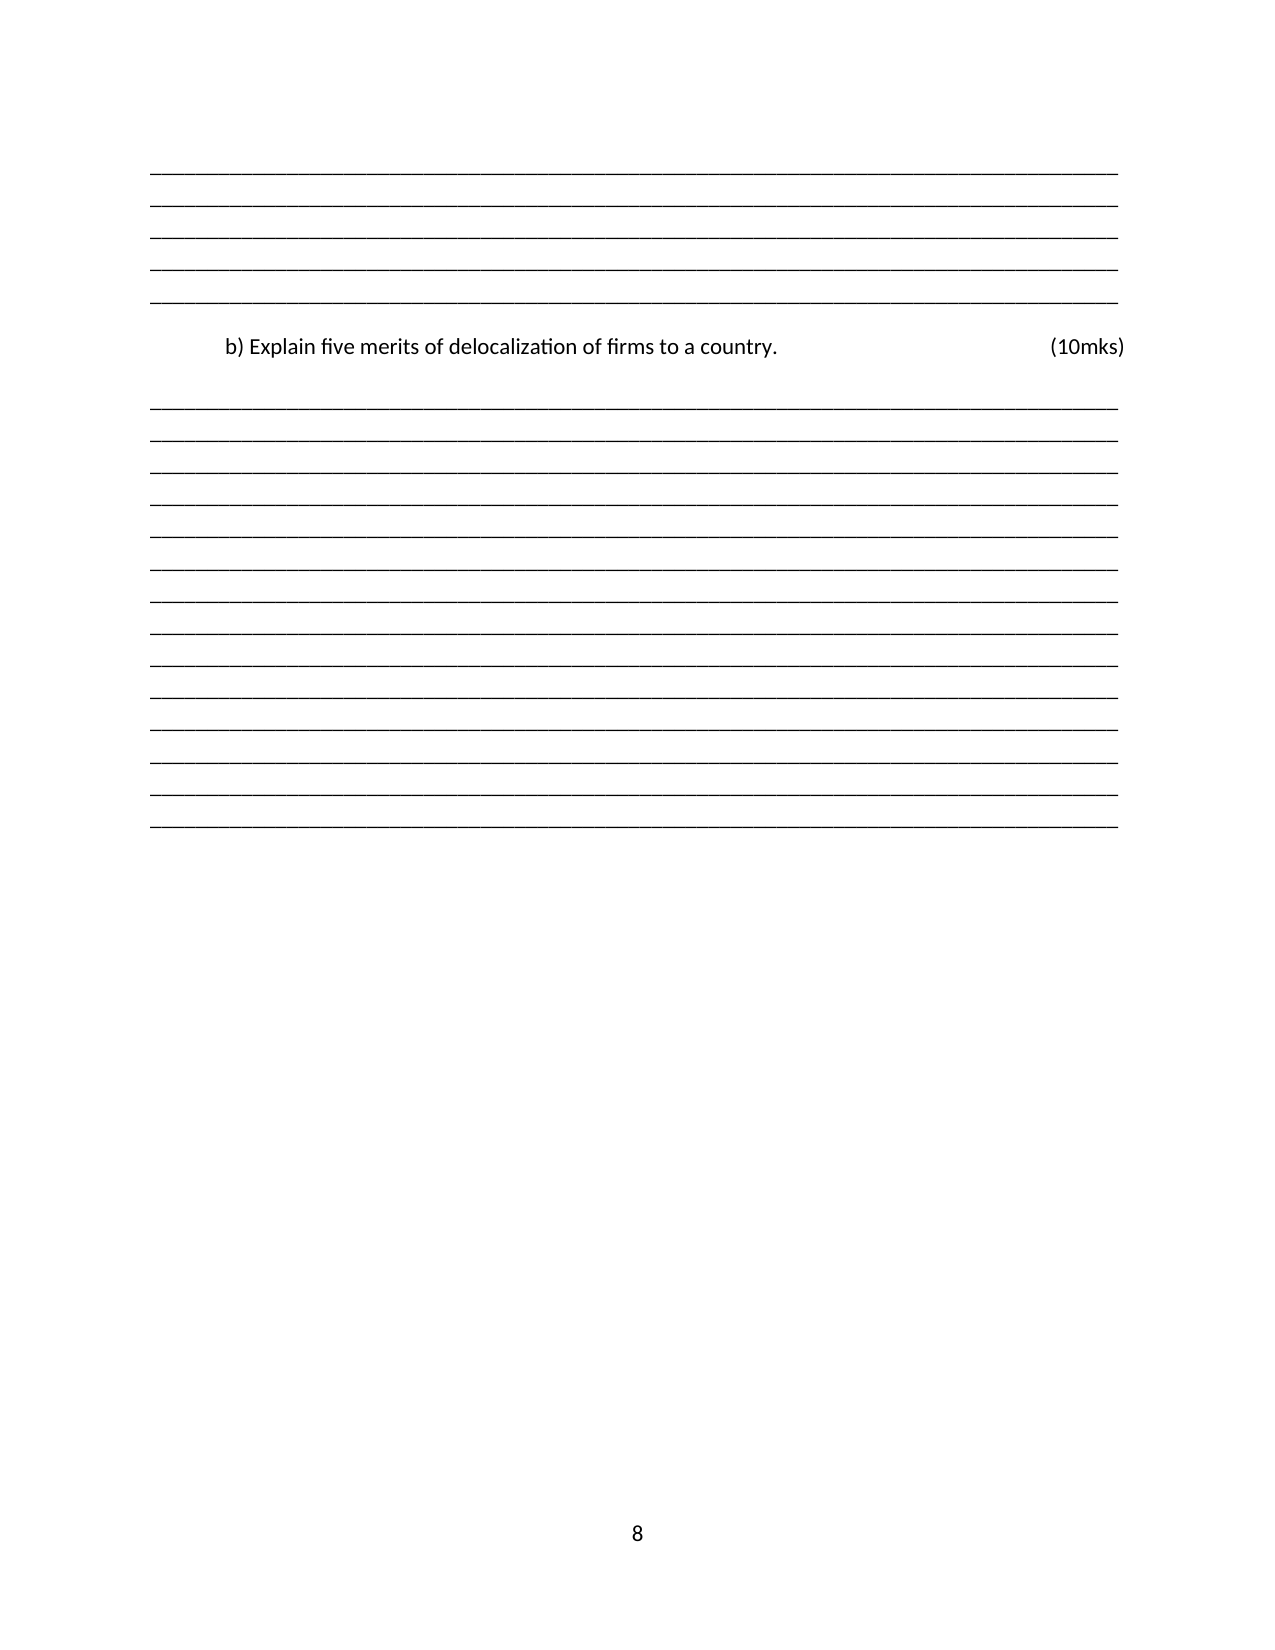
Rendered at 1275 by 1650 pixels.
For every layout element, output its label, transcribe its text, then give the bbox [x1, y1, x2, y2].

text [150, 150, 1125, 307]
text ______________________________________________________________________________________________________________________________________________________________________________________________________________________________________________________________________________________________________________________________________________________________________________________________________________________________________________________________________________________________________________________________________________________________________________________________________________________________________________________________________________________________________________________________________________________________________________________________________________________________________________________________________________________________________________________________________________________________________________________________________________________________________________________________________________________________________________________________________________________________________________________________________________________________________ [150, 385, 1125, 831]
text b) Explain five merits of delocalization of firms to a country. (10mks) [150, 332, 1125, 360]
